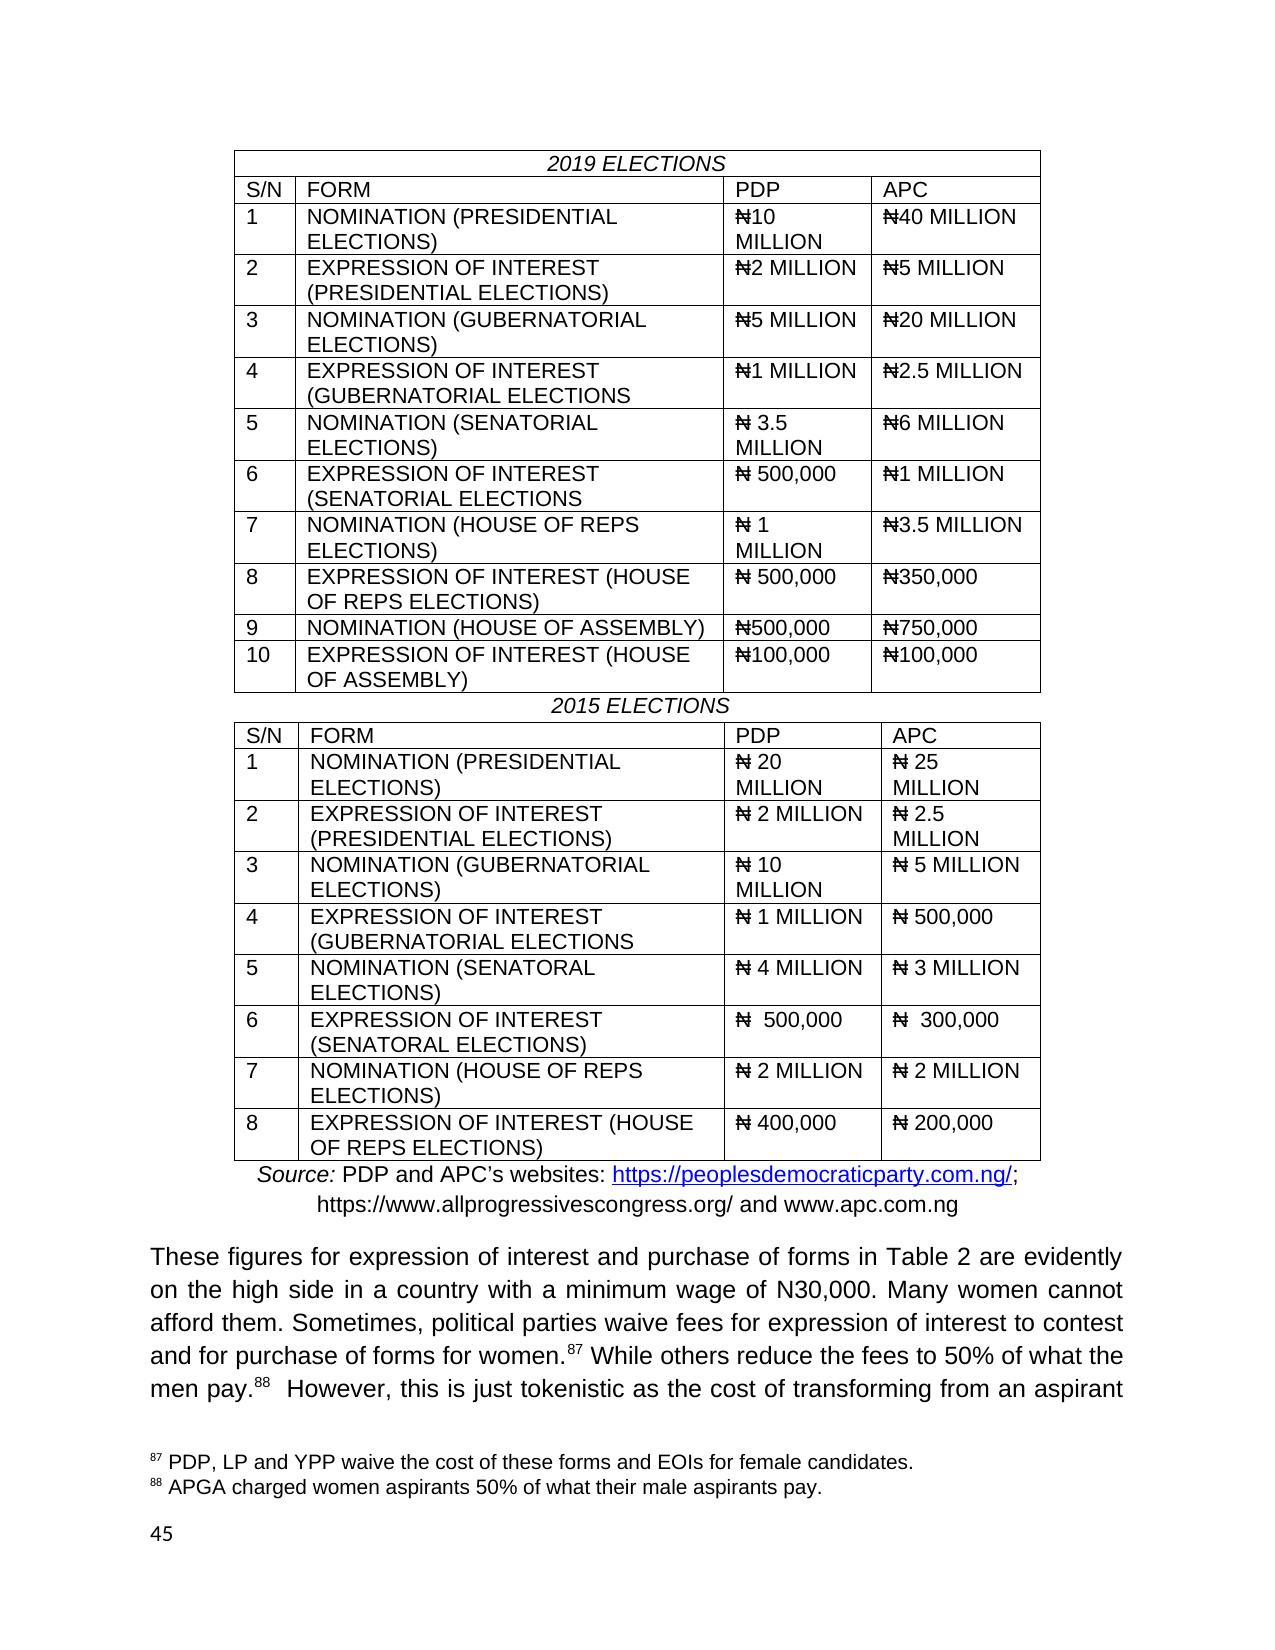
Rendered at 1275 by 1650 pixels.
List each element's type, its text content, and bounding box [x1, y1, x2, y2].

table_cell 8 [235, 1109, 298, 1160]
table_cell ₦ 2 MILLION [725, 801, 881, 851]
table_cell EXPRESSION OF INTEREST (PRESIDENTIAL ELECTIONS) [299, 801, 724, 851]
table_cell 7 [235, 1058, 298, 1108]
table_cell EXPRESSION OF INTEREST (PRESIDENTIAL ELECTIONS) [296, 255, 723, 305]
table_cell ₦ 3 MILLION [882, 955, 1040, 1005]
table_cell 5 [235, 409, 295, 460]
table_cell ₦ 25 MILLION [882, 749, 1040, 799]
table_cell EXPRESSION OF INTEREST (GUBERNATORIAL ELECTIONS [296, 358, 723, 408]
table_cell NOMINATION (SENATORIAL ELECTIONS) [296, 409, 723, 460]
table_cell 5 [235, 955, 298, 1005]
table_header 2019 ELECTIONS [235, 151, 1040, 176]
table_cell 4 [235, 358, 295, 408]
table_cell ₦1 MILLION [724, 358, 871, 408]
table_cell FORM [296, 177, 723, 202]
table_cell NOMINATION (HOUSE OF REPS ELECTIONS) [296, 512, 723, 563]
table_cell 8 [235, 564, 295, 614]
table_cell 9 [235, 615, 295, 640]
text 2015 ELECTIONS [150, 693, 1125, 718]
table_cell NOMINATION (GUBERNATORIAL ELECTIONS) [296, 306, 723, 357]
table_cell ₦ 500,000 [724, 564, 871, 614]
table_cell EXPRESSION OF INTEREST (SENATORAL ELECTIONS) [299, 1006, 724, 1057]
table_cell ₦ 1 MILLION [724, 512, 871, 563]
table_cell ₦100,000 [724, 641, 871, 692]
table_cell PDP [724, 177, 871, 202]
table_cell ₦ 4 MILLION [725, 955, 881, 1005]
table_cell NOMINATION (SENATORAL ELECTIONS) [299, 955, 724, 1005]
table_header PDP [725, 723, 881, 748]
table_cell ₦3.5 MILLION [872, 512, 1040, 563]
table_cell S/N [235, 177, 295, 202]
table_cell 3 [235, 852, 298, 902]
table_cell EXPRESSION OF INTEREST (HOUSE OF ASSEMBLY) [296, 641, 723, 692]
table_cell APC [872, 177, 1040, 202]
table_cell ₦500,000 [724, 615, 871, 640]
table_cell EXPRESSION OF INTEREST (HOUSE OF REPS ELECTIONS) [296, 564, 723, 614]
table_cell EXPRESSION OF INTEREST (HOUSE OF REPS ELECTIONS) [299, 1109, 724, 1160]
table_cell ₦ 2 MILLION [882, 1058, 1040, 1108]
table_cell ₦6 MILLION [872, 409, 1040, 460]
table_cell ₦750,000 [872, 615, 1040, 640]
table_cell ₦350,000 [872, 564, 1040, 614]
table_cell 10 [235, 641, 295, 692]
table_header APC [882, 723, 1040, 748]
table_cell ₦2 MILLION [724, 255, 871, 305]
table_cell 1 [235, 749, 298, 799]
table_cell ₦ 3.5 MILLION [724, 409, 871, 460]
table_cell 1 [235, 204, 295, 254]
table_cell ₦100,000 [872, 641, 1040, 692]
table_cell ₦ 10 MILLION [725, 852, 881, 902]
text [150, 1242, 1125, 1403]
table_header FORM [299, 723, 724, 748]
table_cell ₦ 1 MILLION [725, 904, 881, 954]
table_cell ₦10 MILLION [724, 204, 871, 254]
table_cell NOMINATION (HOUSE OF ASSEMBLY) [296, 615, 723, 640]
table_cell 6 [235, 1006, 298, 1057]
table_cell NOMINATION (GUBERNATORIAL ELECTIONS) [299, 852, 724, 902]
table_cell NOMINATION (PRESIDENTIAL ELECTIONS) [296, 204, 723, 254]
table_cell ₦1 MILLION [872, 461, 1040, 511]
table_cell ₦2.5 MILLION [872, 358, 1040, 408]
table_cell NOMINATION (PRESIDENTIAL ELECTIONS) [299, 749, 724, 799]
table_cell NOMINATION (HOUSE OF REPS ELECTIONS) [299, 1058, 724, 1108]
table_cell 3 [235, 306, 295, 357]
table_cell 6 [235, 461, 295, 511]
table_cell EXPRESSION OF INTEREST (SENATORIAL ELECTIONS [296, 461, 723, 511]
table_cell ₦ 200,000 [882, 1109, 1040, 1160]
table_cell 4 [235, 904, 298, 954]
table_cell ₦ 5 MILLION [882, 852, 1040, 902]
table_cell ₦ 400,000 [725, 1109, 881, 1160]
table_cell ₦ 300,000 [882, 1006, 1040, 1057]
table_cell ₦5 MILLION [724, 306, 871, 357]
table_cell 2 [235, 801, 298, 851]
table_cell ₦ 2 MILLION [725, 1058, 881, 1108]
table_cell ₦ 500,000 [725, 1006, 881, 1057]
table_cell 7 [235, 512, 295, 563]
table_cell ₦40 MILLION [872, 204, 1040, 254]
text Source: PDP and APC’s websites: https://peoplesdemocraticparty.com.ng/; https://www.allprogressivescongress.org/ and www.apc.com.ng [150, 1161, 1125, 1217]
table_cell ₦ 500,000 [724, 461, 871, 511]
table_cell ₦ 20 MILLION [725, 749, 881, 799]
table_cell EXPRESSION OF INTEREST (GUBERNATORIAL ELECTIONS [299, 904, 724, 954]
table_cell ₦20 MILLION [872, 306, 1040, 357]
table_cell ₦ 500,000 [882, 904, 1040, 954]
table_cell 2 [235, 255, 295, 305]
table_cell ₦ 2.5 MILLION [882, 801, 1040, 851]
table_cell ₦5 MILLION [872, 255, 1040, 305]
table_header S/N [235, 723, 298, 748]
